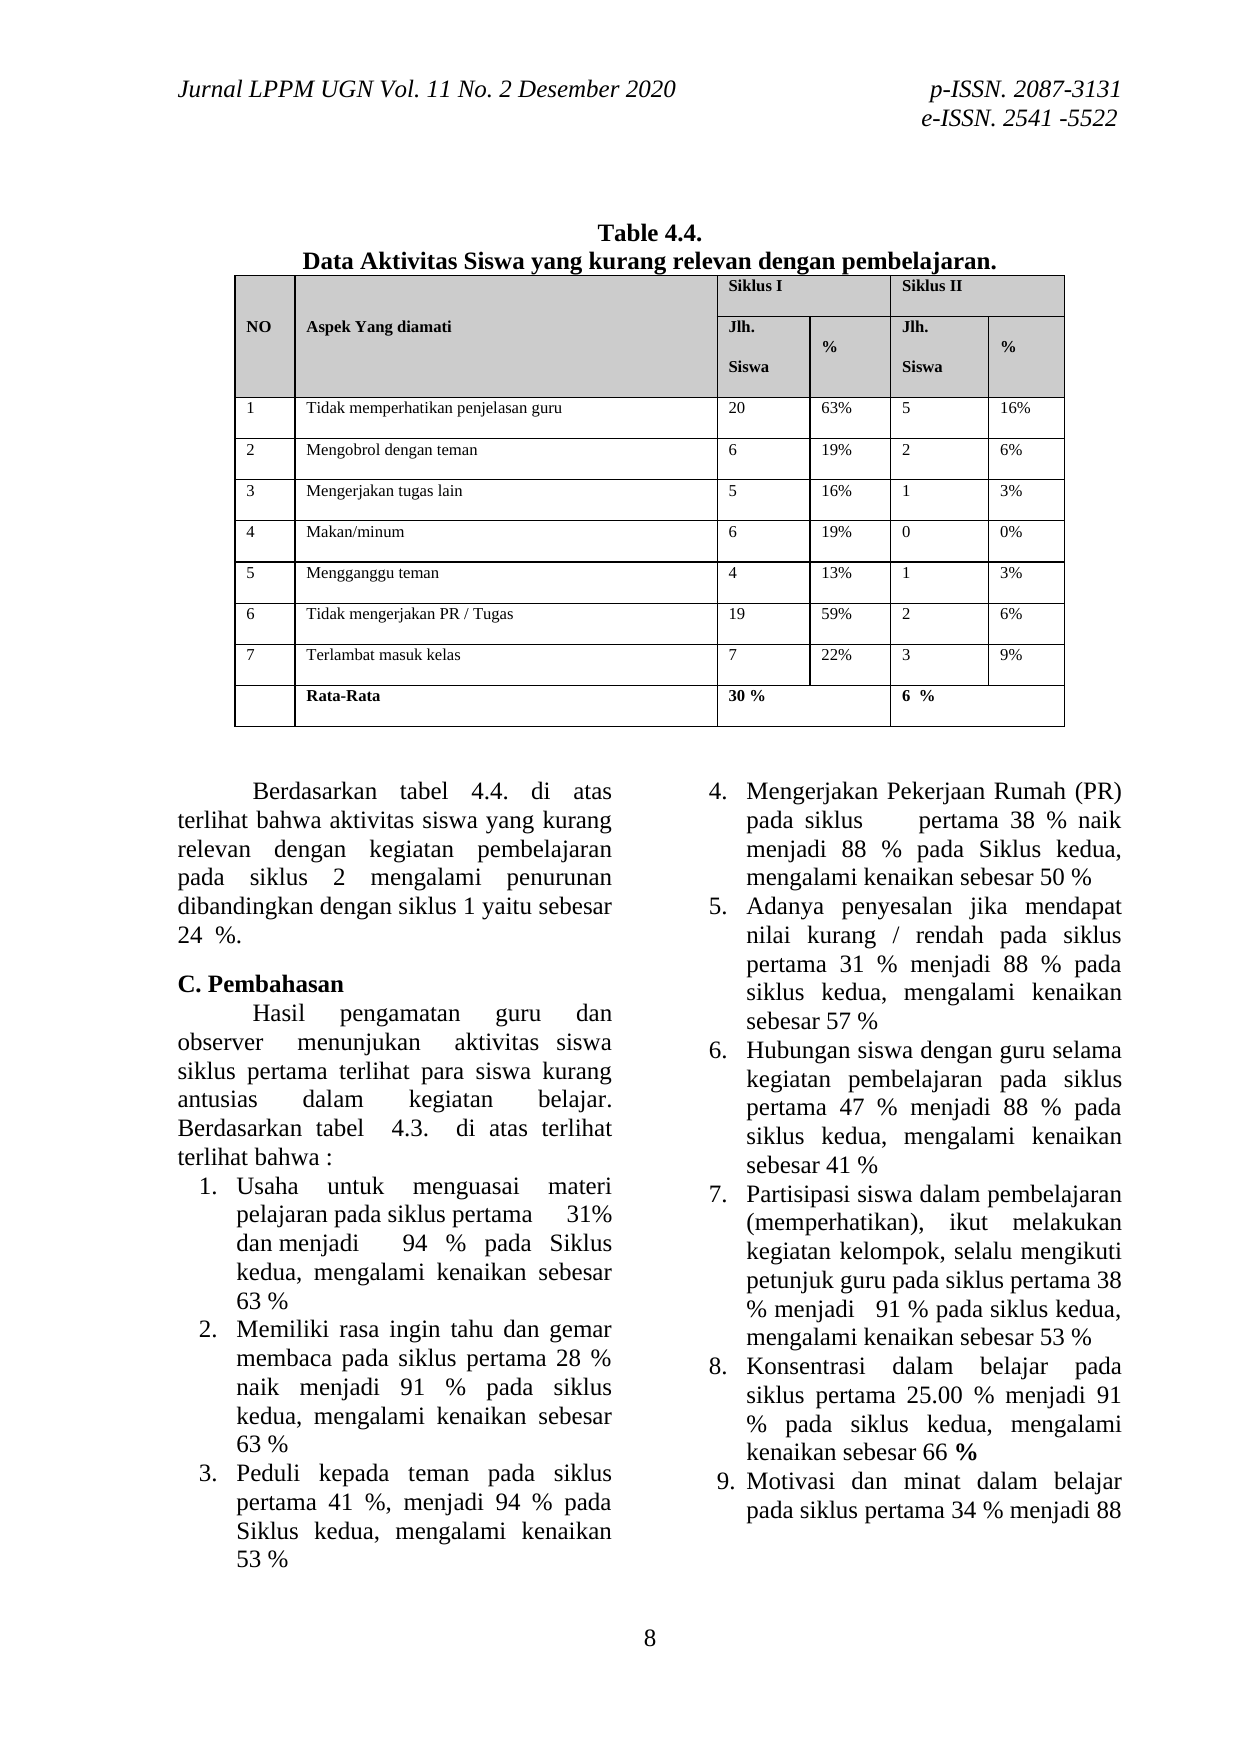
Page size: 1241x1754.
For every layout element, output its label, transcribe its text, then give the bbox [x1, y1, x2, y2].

table_cell 3% [989, 563, 1064, 602]
table_cell Tidak mengerjakan PR / Tugas [296, 604, 717, 643]
table_header Siklus II [891, 276, 1064, 316]
table_cell 22% [811, 645, 890, 684]
table_header Siklus I [718, 276, 890, 316]
list Hubungan siswa dengan guru selama kegiatan pembelajaran pada siklus pertama 47 % menjadi 88 % pada siklus kedua, mengalami kenaikan sebesar 41 % [709, 1035, 1122, 1179]
table_cell 5 [891, 398, 988, 438]
list Usaha untuk menguasai materi pelajaran pada siklus pertama 31% dan menjadi 94 % pada Siklus kedua, mengalami kenaikan sebesar 63 % [199, 1171, 612, 1314]
text Table 4.4. [177, 218, 1122, 246]
list Peduli kepada teman pada siklus pertama 41 %, menjadi 94 % pada Siklus kedua, mengalami kenaikan 53 % [199, 1458, 612, 1573]
table_cell [236, 686, 294, 726]
text C. Pembahasan [177, 969, 612, 998]
table_cell 0 [891, 521, 988, 561]
table_cell 4 [718, 563, 809, 602]
table_cell 6 [718, 521, 809, 561]
table_cell 16% [989, 398, 1064, 438]
table_cell 30 % [718, 686, 890, 726]
table_cell 1 [236, 398, 294, 438]
table_cell 6% [989, 604, 1064, 643]
table_cell 3% [989, 480, 1064, 520]
table_cell Makan/minum [296, 521, 717, 561]
table_cell 19% [811, 439, 890, 479]
table_cell 2 [891, 604, 988, 643]
table_cell % [989, 317, 1064, 397]
list Memiliki rasa ingin tahu dan gemar membaca pada siklus pertama 28 % naik menjadi 91 % pada siklus kedua, mengalami kenaikan sebesar 63 % [199, 1314, 612, 1458]
text Berdasarkan tabel 4.4. di atas terlihat bahwa aktivitas siswa yang kurang relevan dengan kegiatan pembelajaran pada siklus 2 mengalami penurunan dibandingkan dengan siklus 1 yaitu sebesar 24 %. [177, 776, 612, 949]
table_cell Terlambat masuk kelas [296, 645, 717, 684]
table_cell 6% [989, 439, 1064, 479]
table_header NO [236, 276, 294, 397]
table_cell 0% [989, 521, 1064, 561]
list Adanya penyesalan jika mendapat nilai kurang / rendah pada siklus pertama 31 % menjadi 88 % pada siklus kedua, mengalami kenaikan sebesar 57 % [709, 891, 1122, 1035]
table_cell 3 [236, 480, 294, 520]
table_cell 5 [718, 480, 809, 520]
table_cell 20 [718, 398, 809, 438]
table_cell % [811, 317, 890, 397]
list Motivasi dan minat dalam belajar pada siklus pertama 34 % menjadi 88 % pada siklus kedua, mengalami kenaikan sebesar 54 % [717, 1466, 1122, 1524]
table_cell Tidak memperhatikan penjelasan guru [296, 398, 717, 438]
table_cell 19% [811, 521, 890, 561]
table_cell 9% [989, 645, 1064, 684]
table_cell 19 [718, 604, 809, 643]
table_cell 59% [811, 604, 890, 643]
table_cell 1 [891, 480, 988, 520]
table_cell Jlh. Siswa [718, 317, 809, 397]
table_cell 4 [236, 521, 294, 561]
table_cell Mengganggu teman [296, 563, 717, 602]
table_cell 1 [891, 563, 988, 602]
table_cell 13% [811, 563, 890, 602]
text Data Aktivitas Siswa yang kurang relevan dengan pembelajaran. [177, 246, 1122, 275]
table_cell 63% [811, 398, 890, 438]
table_header Aspek Yang diamati [296, 276, 717, 397]
table_cell Mengerjakan tugas lain [296, 480, 717, 520]
table_cell 6 [236, 604, 294, 643]
table_cell 2 [891, 439, 988, 479]
table_cell 2 [236, 439, 294, 479]
table_cell 6 [718, 439, 809, 479]
list Konsentrasi dalam belajar pada siklus pertama 25.00 % menjadi 91 % pada siklus kedua, mengalami kenaikan sebesar 66 % [709, 1351, 1122, 1466]
table_cell Rata-Rata [296, 686, 717, 726]
table_cell 6 % [891, 686, 1064, 726]
table_cell 5 [236, 563, 294, 602]
table_cell 16% [811, 480, 890, 520]
table_cell 7 [718, 645, 809, 684]
table_cell 7 [236, 645, 294, 684]
table_cell 3 [891, 645, 988, 684]
list Partisipasi siswa dalam pembelajaran (memperhatikan), ikut melakukan kegiatan kelompok, selalu mengikuti petunjuk guru pada siklus pertama 38 % menjadi 91 % pada siklus kedua, mengalami kenaikan sebesar 53 % [709, 1179, 1122, 1351]
table_cell Jlh. Siswa [891, 317, 988, 397]
list Mengerjakan Pekerjaan Rumah (PR) pada siklus pertama 38 % naik menjadi 88 % pada Siklus kedua, mengalami kenaikan sebesar 50 % [709, 776, 1122, 891]
table_cell Mengobrol dengan teman [296, 439, 717, 479]
text Hasil pengamatan guru dan observer menunjukan aktivitas siswa siklus pertama terlihat para siswa kurang antusias dalam kegiatan belajar. Berdasarkan tabel 4.3. di atas terlihat terlihat bahwa : [177, 998, 612, 1171]
